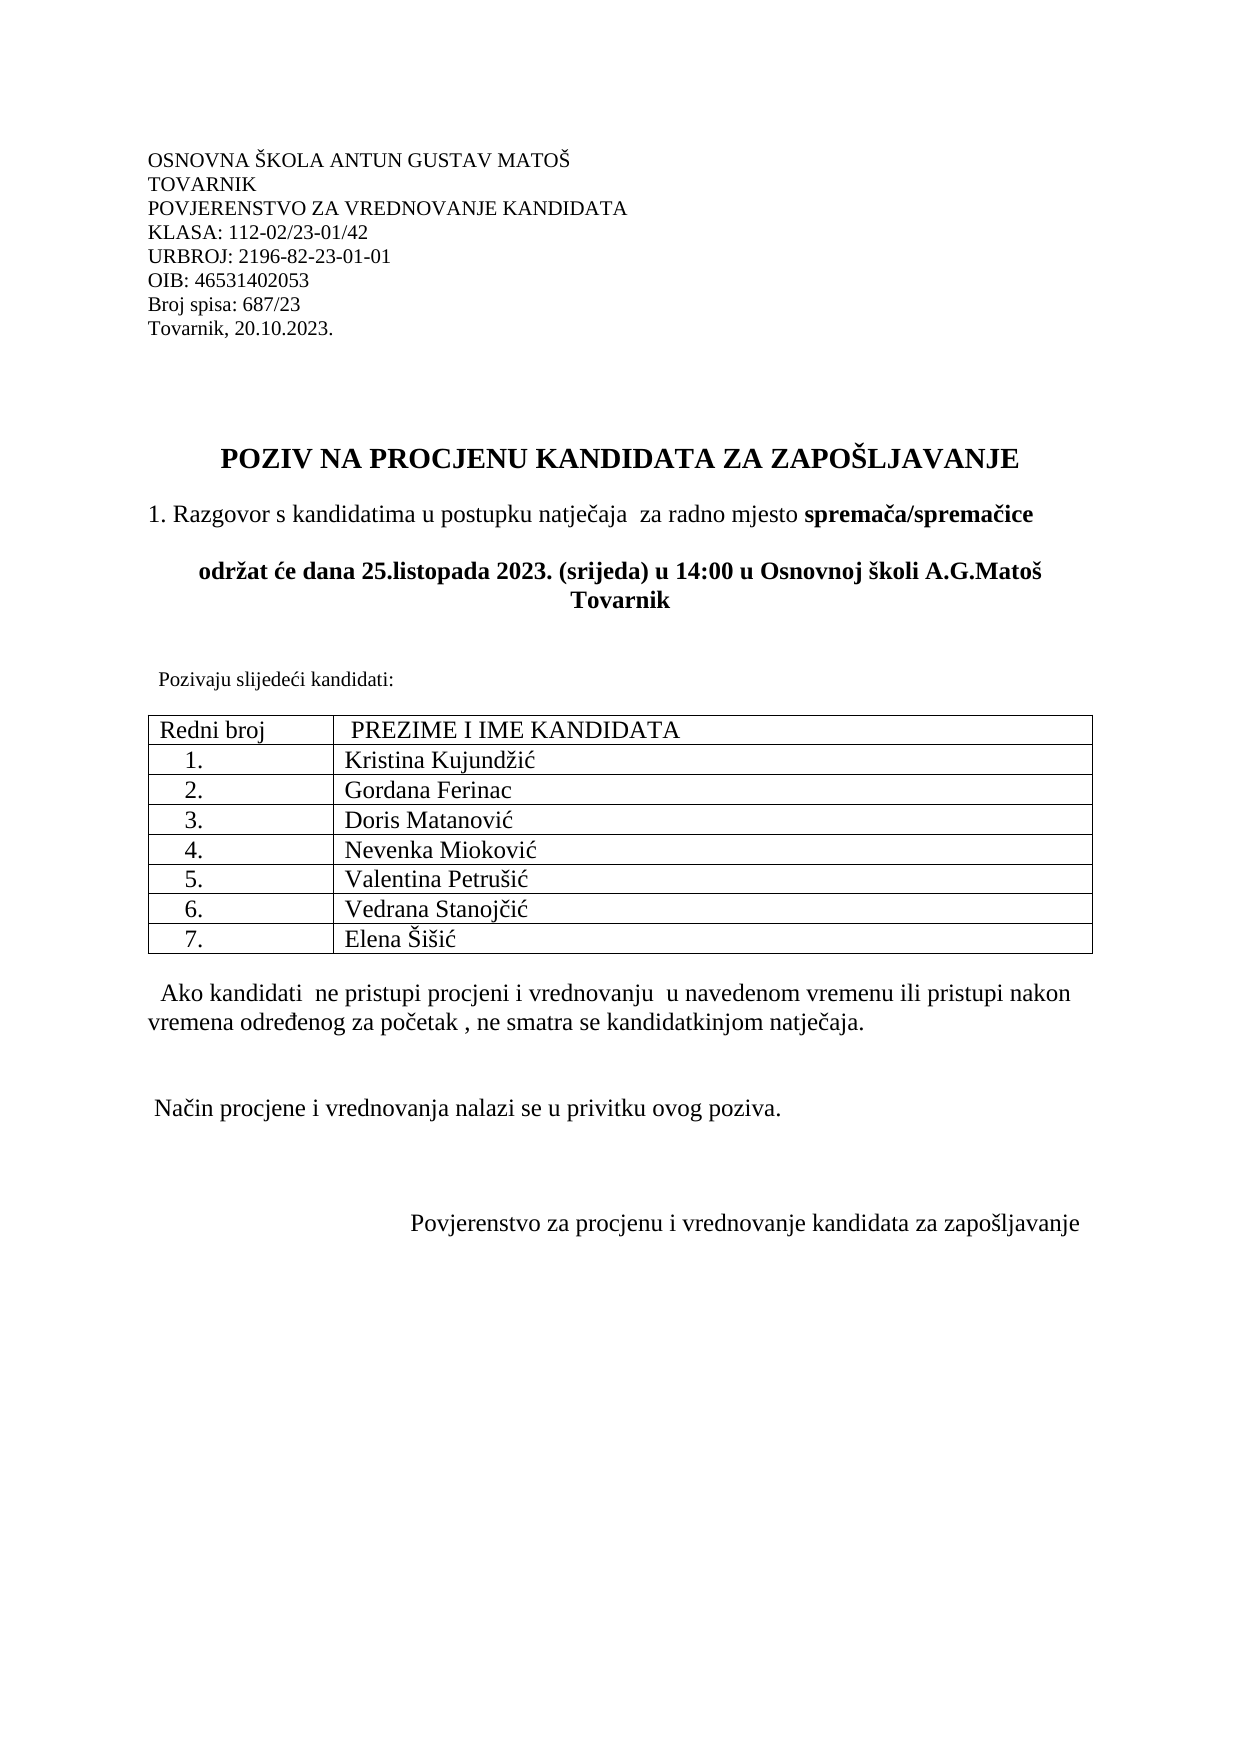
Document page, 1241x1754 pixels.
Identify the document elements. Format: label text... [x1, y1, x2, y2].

text Pozivaju slijedeći kandidati: [148, 666, 1093, 691]
table_cell [149, 894, 333, 923]
table_cell Nevenka Mioković [334, 835, 1092, 863]
table_cell Gordana Ferinac [334, 775, 1092, 804]
text POZIV NA PROCJENU KANDIDATA ZA ZAPOŠLJAVANJE [148, 441, 1093, 474]
text OSNOVNA ŠKOLA ANTUN GUSTAV MATOŠ [148, 148, 1093, 172]
text POVJERENSTVO ZA VREDNOVANJE KANDIDATA [148, 196, 1093, 220]
text Način procjene i vrednovanja nalazi se u privitku ovog poziva. [148, 1093, 1093, 1122]
text Ako kandidati ne pristupi procjeni i vrednovanju u navedenom vremenu ili pristupi nakon vremena određenog za početak , ne smatra se kandidatkinjom natječaja. [148, 978, 1093, 1036]
table_cell [149, 865, 333, 893]
table_cell [149, 835, 333, 863]
table_cell Kristina Kujundžić [334, 745, 1092, 774]
table_cell [149, 924, 333, 953]
table_cell [149, 775, 333, 804]
table_cell Doris Matanović [334, 805, 1092, 834]
table_header Redni broj [149, 716, 333, 744]
table_cell Valentina Petrušić [334, 865, 1092, 893]
text KLASA: 112-02/23-01/42 [148, 220, 1093, 244]
table_cell [149, 805, 333, 834]
text TOVARNIK [148, 172, 1093, 196]
text Tovarnik, 20.10.2023. [148, 316, 1093, 340]
text održat će dana 25.listopada 2023. (srijeda) u 14:00 u Osnovnoj školi A.G.Matoš Tovarnik [148, 556, 1093, 614]
text 1. Razgovor s kandidatima u postupku natječaja za radno mjesto spremača/spremačice [148, 499, 1093, 527]
text Povjerenstvo za procjenu i vrednovanje kandidata za zapošljavanje [148, 1208, 1093, 1237]
table_cell [149, 745, 333, 774]
table_header PREZIME I IME KANDIDATA [334, 716, 1092, 744]
table_cell Vedrana Stanojčić [334, 894, 1092, 923]
table_cell Elena Šišić [334, 924, 1092, 953]
text URBROJ: 2196-82-23-01-01 OIB: 46531402053 Broj spisa: 687/23 [148, 244, 1093, 316]
